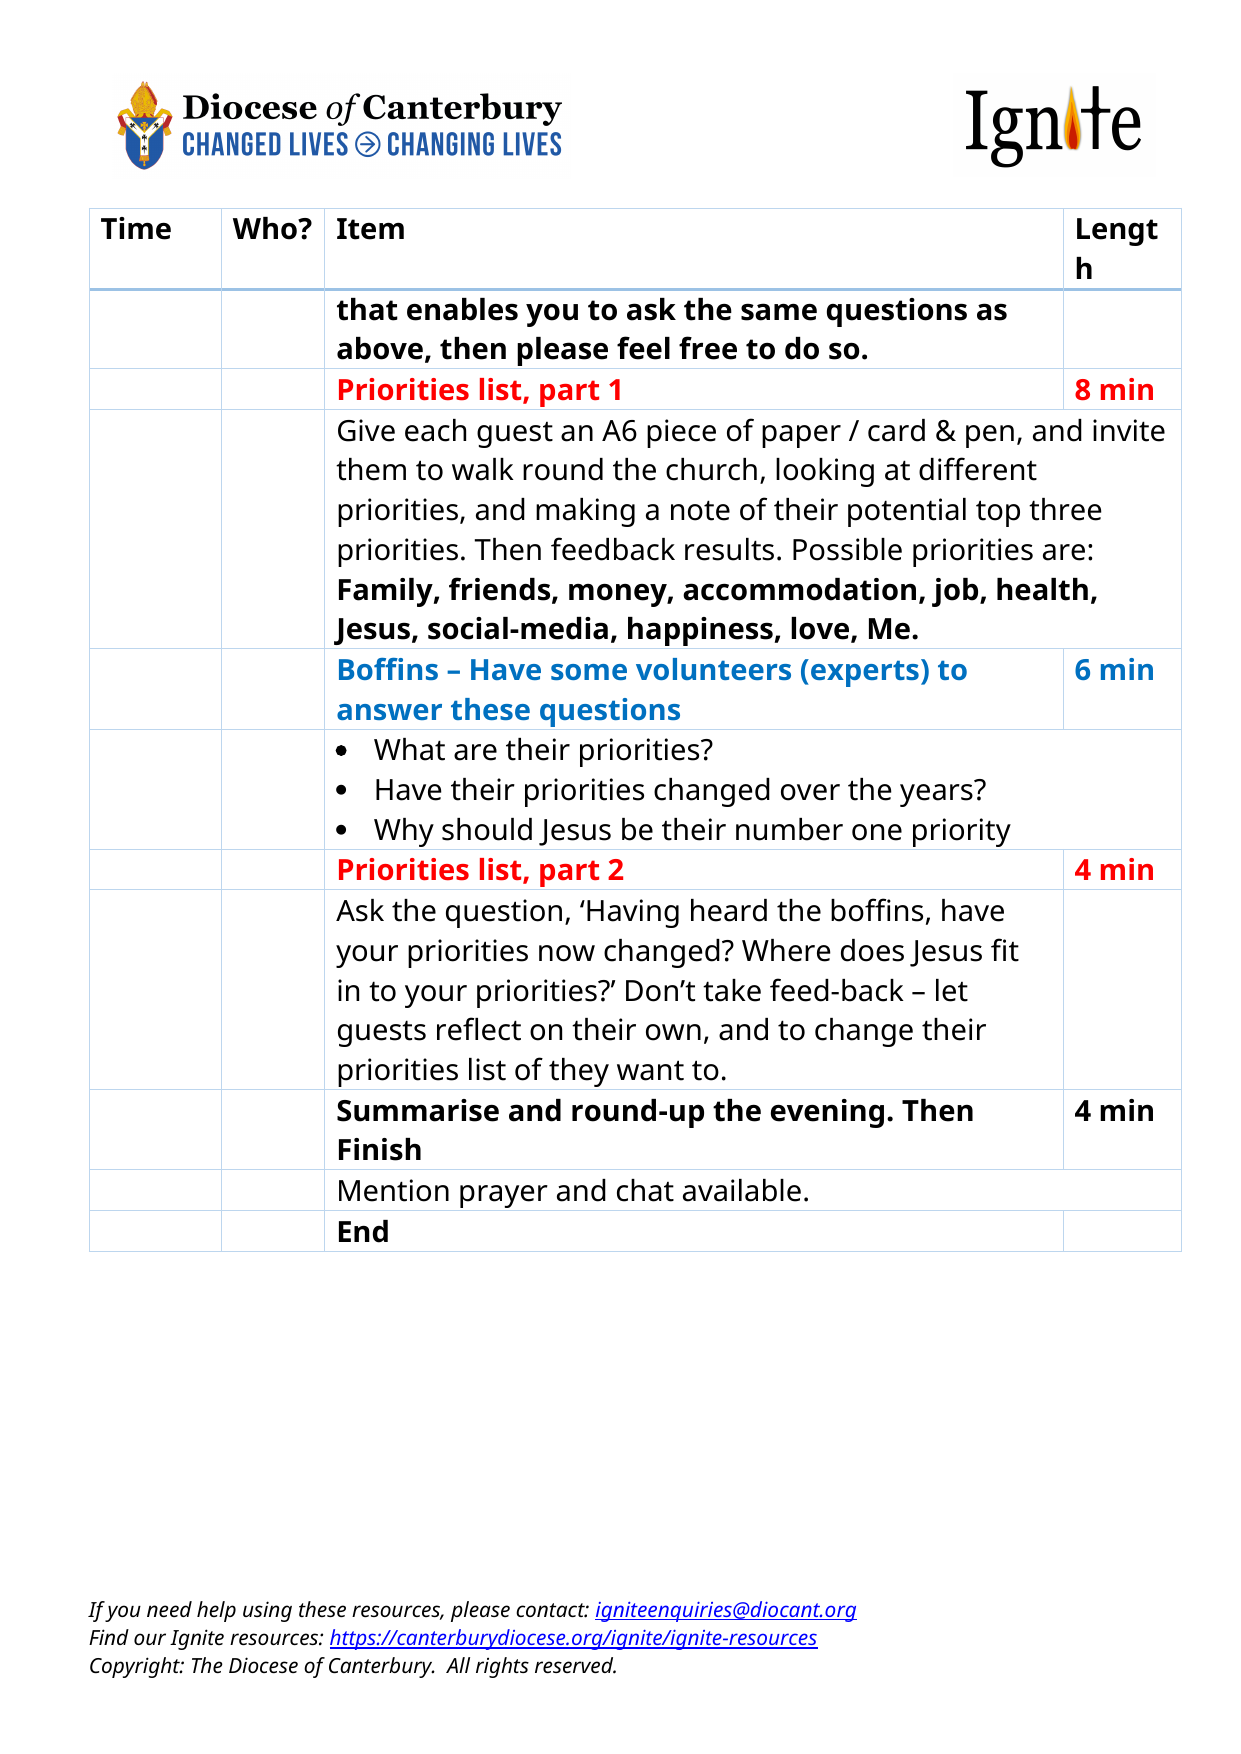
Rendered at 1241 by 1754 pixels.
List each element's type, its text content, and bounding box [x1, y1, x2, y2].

table_cell Mention prayer and chat available. [325, 1170, 1181, 1210]
picture [112, 73, 571, 179]
table_header Length [1064, 209, 1181, 288]
table_cell [90, 369, 221, 409]
table_cell [222, 291, 324, 368]
table_cell Priorities list, part 1 [325, 369, 1063, 409]
table_cell [222, 649, 324, 728]
table_cell [90, 410, 221, 648]
picture [953, 73, 1156, 177]
table_header Item [325, 209, 1063, 288]
table_cell [90, 730, 221, 849]
table_cell [1064, 291, 1181, 368]
table_cell [90, 890, 221, 1089]
table_cell [1064, 890, 1181, 1089]
table_cell Give each guest an A6 piece of paper / card & pen, and invite them to walk round the church, looking at different priorities, and making a note of their potential top three priorities. Then feedback results. Possible priorities are: Family, friends, money, accommodation, job, health, Jesus, social-media, happiness, love, Me. [325, 410, 1181, 648]
table_cell What are their priorities? Have their priorities changed over the years? Why should Jesus be their number one priority [325, 730, 1181, 849]
table_cell [90, 1090, 221, 1169]
table_cell End [325, 1211, 1063, 1251]
table_cell 4 min [1064, 850, 1181, 889]
table_cell Summarise and round-up the evening. Then Finish [325, 1090, 1063, 1169]
table_cell [222, 730, 324, 849]
table_cell [1064, 1211, 1181, 1251]
table_cell [222, 410, 324, 648]
table_cell 6 min [1064, 649, 1181, 728]
table_cell 4 min [1064, 1090, 1181, 1169]
table_cell [90, 850, 221, 889]
table_header Time [90, 209, 221, 288]
table_cell [222, 850, 324, 889]
table_cell [90, 291, 221, 368]
table_cell [222, 1211, 324, 1251]
table_header Who? [222, 209, 324, 288]
table_cell Ask the question, ‘Having heard the boffins, have your priorities now changed? Where does Jesus fit in to your priorities?’ Don’t take feed-back – let guests reflect on their own, and to change their priorities list of they want to. [325, 890, 1063, 1089]
table_cell [222, 890, 324, 1089]
table_cell [90, 649, 221, 728]
table_cell [90, 1170, 221, 1210]
table_cell [222, 1170, 324, 1210]
table_cell [222, 369, 324, 409]
table_cell [90, 1211, 221, 1251]
table_cell Boffins – Have some volunteers (experts) to answer these questions [325, 649, 1063, 728]
table_cell 8 min [1064, 369, 1181, 409]
table_cell Priorities list, part 2 [325, 850, 1063, 889]
table_cell [222, 1090, 324, 1169]
